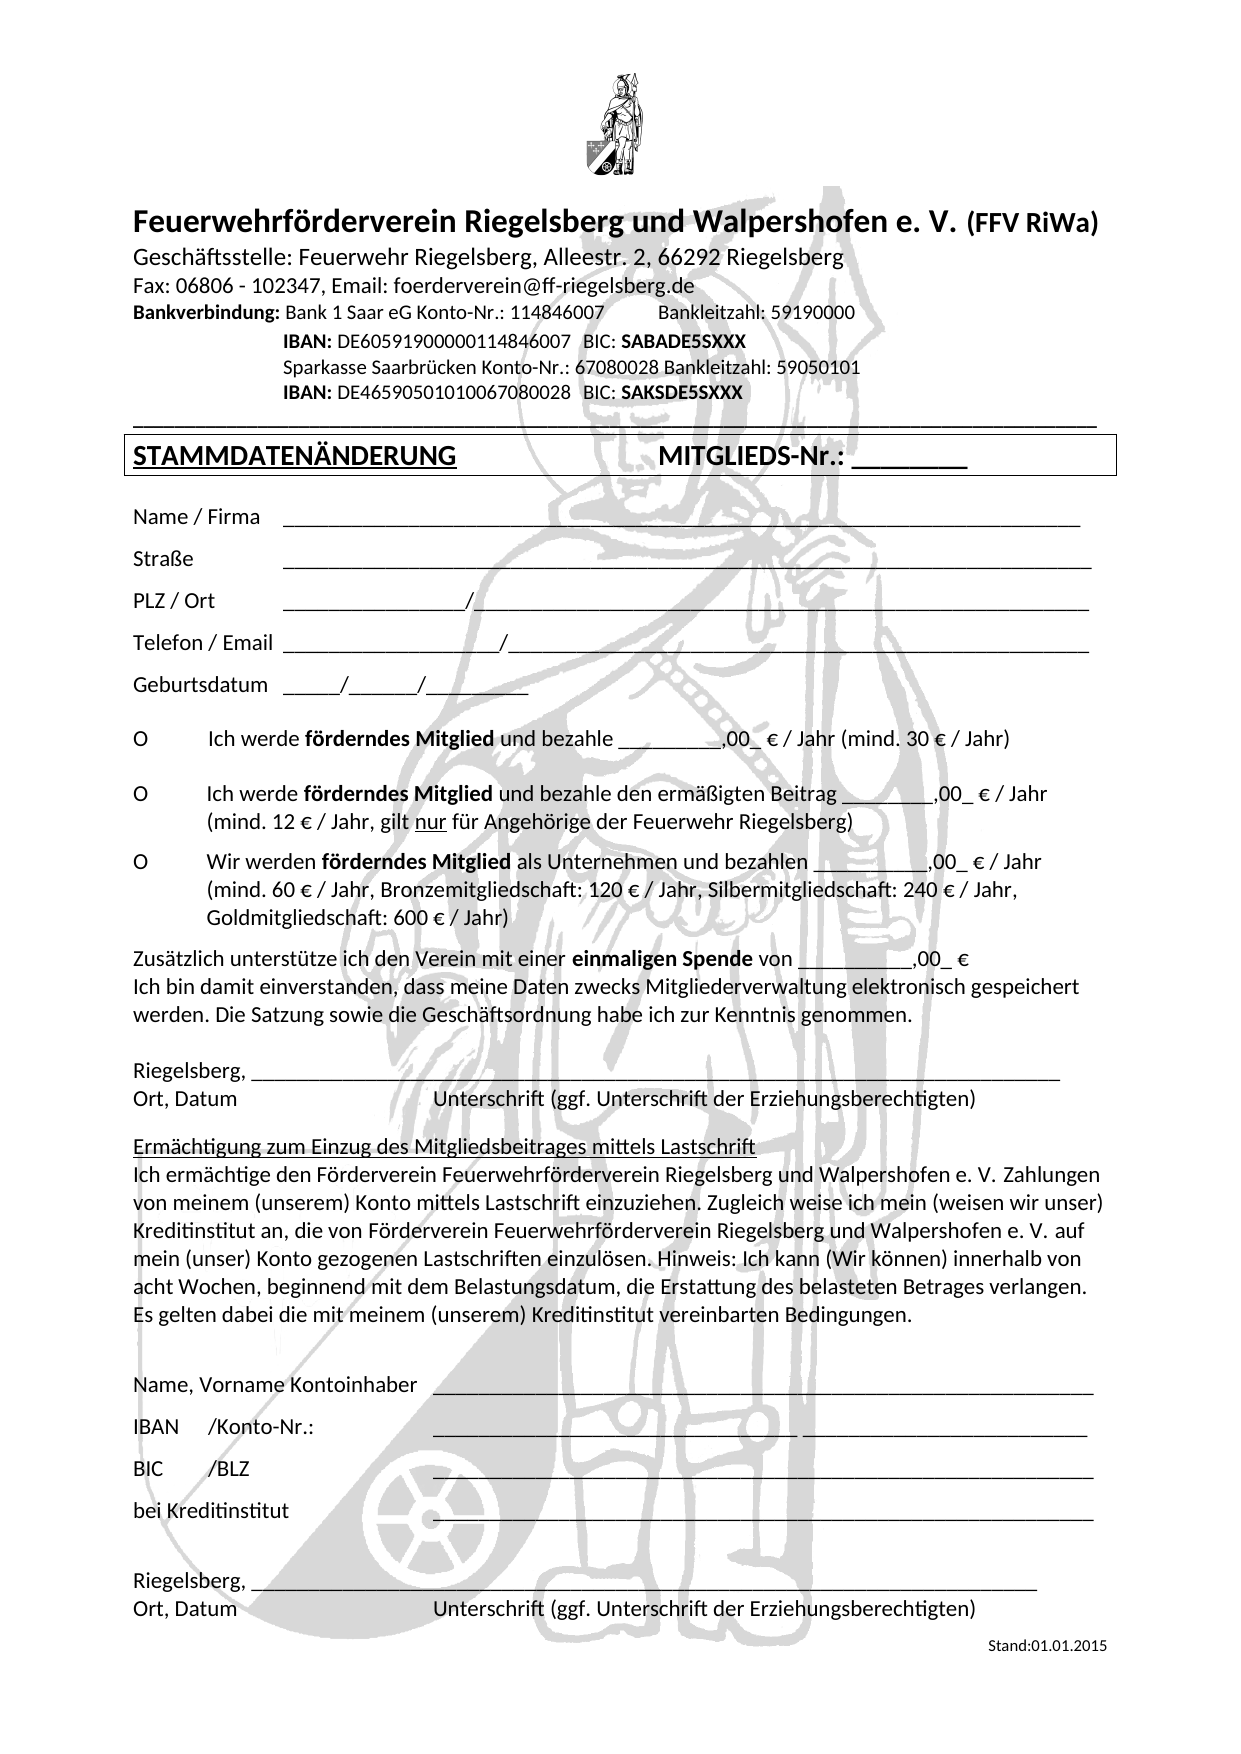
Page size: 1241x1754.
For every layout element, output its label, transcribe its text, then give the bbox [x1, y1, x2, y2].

text Ort, Datum Unterschrift (ggf. Unterschrift der Erziehungsberechtigten) [133, 1084, 1107, 1112]
text Geschäftsstelle: Feuerwehr Riegelsberg, Alleestr. 2, 66292 Riegelsberg [133, 241, 1107, 271]
text Telefon / Email ___________________/___________________________________________________ [133, 628, 1107, 656]
text Name / Firma ______________________________________________________________________ [133, 502, 1107, 530]
text Sparkasse Saarbrücken Konto-Nr.: 67080028 Bankleitzahl: 59050101 [208, 354, 1107, 379]
text Ermächtigung zum Einzug des Mitgliedsbeitrages mittels Lastschrift [133, 1132, 1107, 1160]
text Fax: 06806 - 102347, Email: foerderverein@ff-riegelsberg.de [133, 271, 1107, 299]
text PLZ / Ort ________________/______________________________________________________ [133, 586, 1107, 614]
text BIC /BLZ __________________________________________________________ [133, 1454, 1107, 1482]
text Ort, Datum Unterschrift (ggf. Unterschrift der Erziehungsberechtigten) [133, 1594, 1107, 1622]
text STAMMDATENÄNDERUNG MITGLIEDS-Nr.: ________ [125, 435, 1116, 475]
text Bankverbindung: Bank 1 Saar eG Konto-Nr.: 114846007 Bankleitzahl: 59190000 [133, 299, 1107, 325]
text Geburtsdatum _____/______/_________ [133, 670, 1107, 698]
text Riegelsberg, _____________________________________________________________________ [133, 1566, 1107, 1594]
text Feuerwehrförderverein Riegelsberg und Walpershofen e. V. (FFV RiWa) [133, 200, 1107, 241]
text Straße _______________________________________________________________________ [133, 544, 1107, 572]
text Zusätzlich unterstütze ich den Verein mit einer einmaligen Spende von __________,00_ € [133, 944, 1107, 972]
text bei Kreditinstitut __________________________________________________________ [133, 1496, 1107, 1524]
text Ich ermächtige den Förderverein Feuerwehrförderverein Riegelsberg und Walpershofen e. V. Zahlungen von meinem (unserem) Konto mittels Lastschrift einzuziehen. Zugleich weise ich mein (weisen wir unser) Kreditinstitut an, die von Förderverein Feuerwehrförderverein Riegelsberg und Walpershofen e. V. auf mein (unser) Konto gezogenen Lastschriften einzulösen. Hinweis: Ich kann (Wir können) innerhalb von acht Wochen, beginnend mit dem Belastungsdatum, die Erstattung des belasteten Betrages verlangen. Es gelten dabei die mit meinem (unserem) Kreditinstitut vereinbarten Bedingungen. [133, 1160, 1107, 1328]
text O Wir werden förderndes Mitglied als Unternehmen und bezahlen __________,00_ € / Jahr (mind. 60 € / Jahr, Bronzemitgliedschaft: 120 € / Jahr, Silbermitgliedschaft: 240 € / Jahr, Goldmitgliedschaft: 600 € / Jahr) [133, 847, 1107, 931]
text IBAN: DE60591900000114846007 BIC: SABADE5SXXX [208, 328, 1107, 354]
text Riegelsberg, _______________________________________________________________________ [133, 1056, 1107, 1084]
text IBAN /Konto-Nr.: ________________________________ _________________________ [133, 1412, 1107, 1441]
picture [586, 73, 654, 176]
text O Ich werde förderndes Mitglied und bezahle _________,00_ € / Jahr (mind. 30 € / Jahr) [133, 724, 1107, 752]
text Name, Vorname Kontoinhaber __________________________________________________________ [133, 1371, 1107, 1398]
text O Ich werde förderndes Mitglied und bezahle den ermäßigten Beitrag ________,00_ € / Jahr (mind. 12 € / Jahr, gilt nur für Angehörige der Feuerwehr Riegelsberg) [133, 779, 1107, 835]
text Ich bin damit einverstanden, dass meine Daten zwecks Mitgliederverwaltung elektronisch gespeichert werden. Die Satzung sowie die Geschäftsordnung habe ich zur Kenntnis genommen. [133, 972, 1107, 1028]
text _____________________________________________________________________________________________ [133, 405, 1107, 430]
text IBAN: DE46590501010067080028 BIC: SAKSDE5SXXX [133, 379, 1107, 405]
